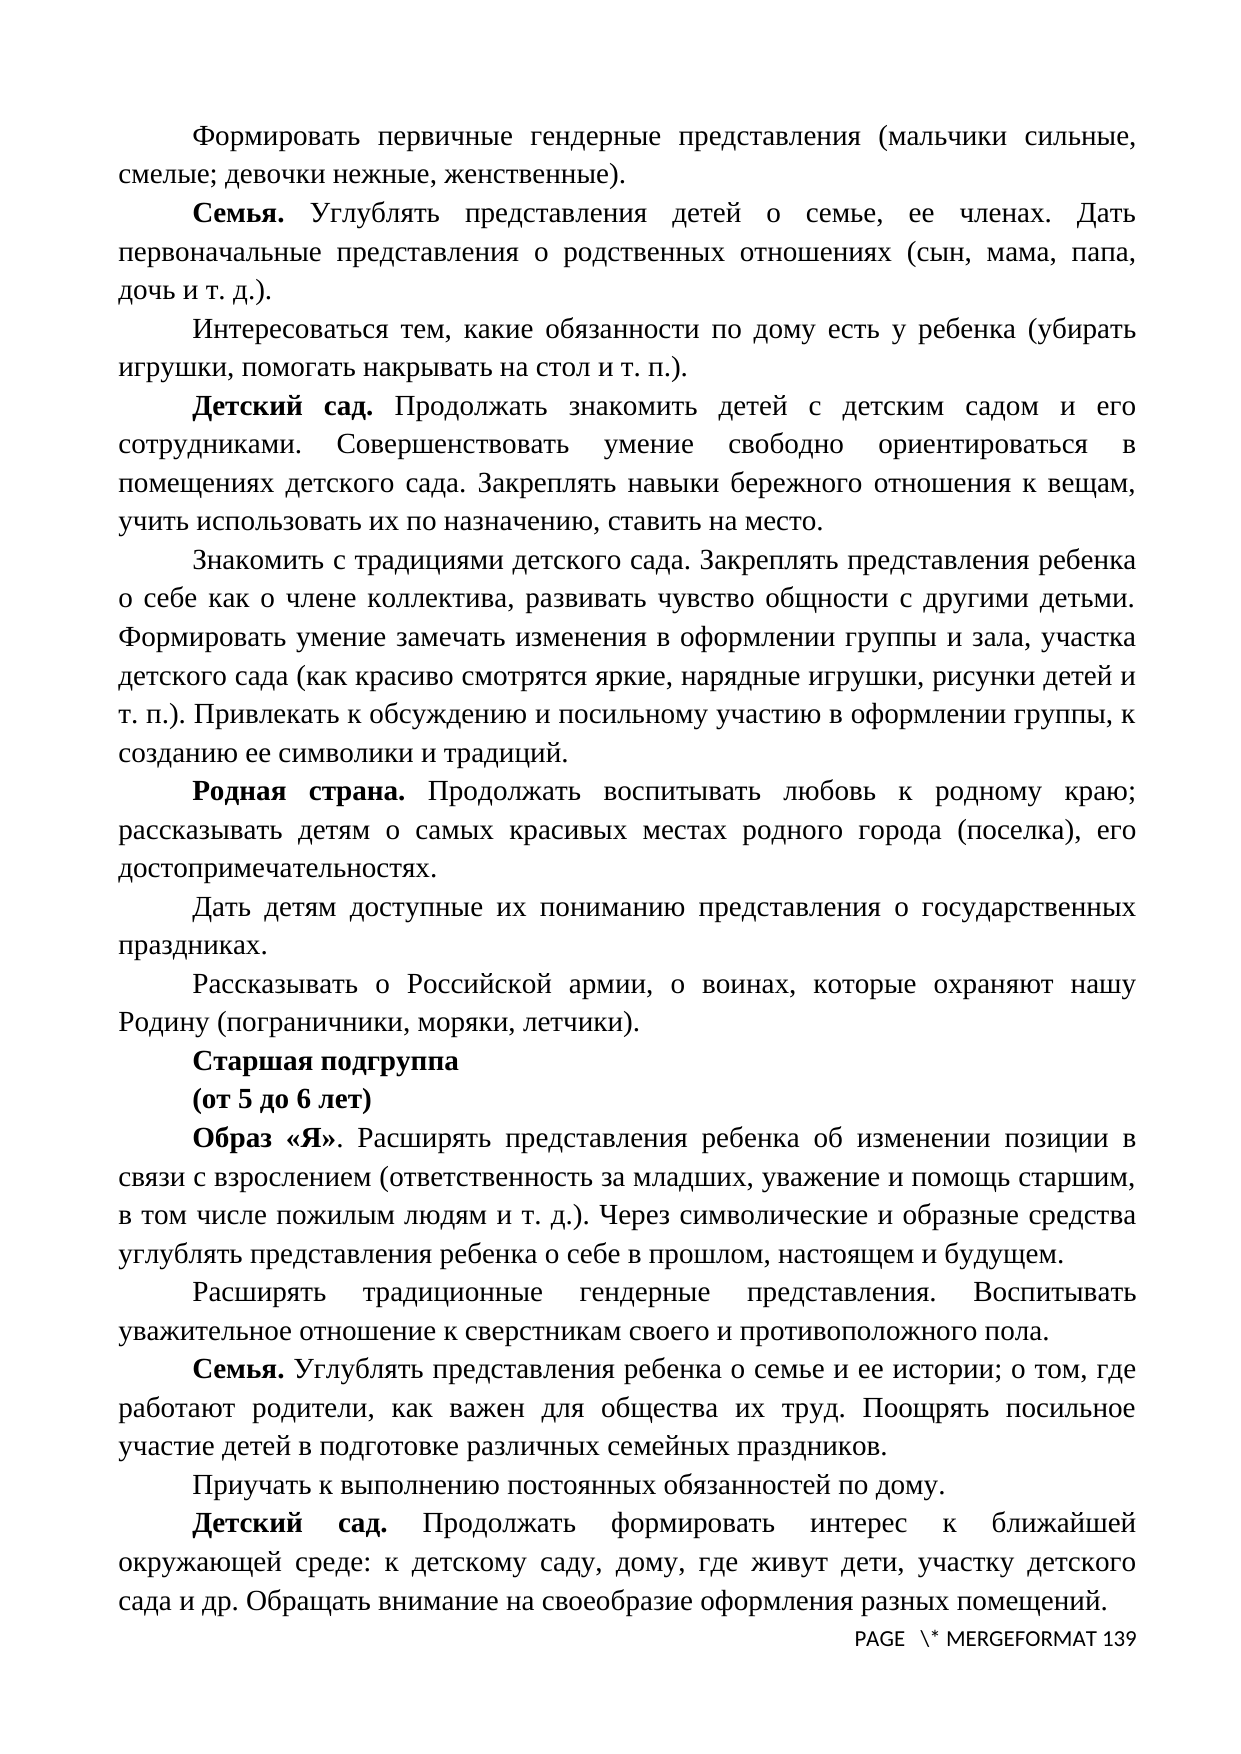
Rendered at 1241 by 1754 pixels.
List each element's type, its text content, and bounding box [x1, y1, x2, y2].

text Знакомить с традициями детского сада. Закреплять представления ребенка о себе как о члене коллектива, развивать чувство общности с другими детьми. Формировать умение замечать изменения в оформлении группы и зала, участка детского сада (как красиво смотрятся яркие, нарядные игрушки, рисунки детей и т. п.). Привлекать к обсуждению и посильному участию в оформлении группы, к созданию ее символики и традиций. [118, 542, 1137, 768]
text Семья. Углублять представления ребенка о семье и ее истории; о том, где работают родители, как важен для общества их труд. Поощрять посильное участие детей в подготовке различных семейных праздников. [118, 1351, 1137, 1462]
text Семья. Углублять представления детей о семье, ее членах. Дать первоначальные представления о родственных отношениях (сын, мама, папа, дочь и т. д.). [118, 195, 1137, 306]
text Рассказывать о Российской армии, о воинах, которые охраняют нашу Родину (пограничники, моряки, летчики). [118, 966, 1137, 1038]
text Родная страна. Продолжать воспитывать любовь к родному краю; рассказывать детям о самых красивых местах родного города (поселка), его достопримечательностях. [118, 773, 1137, 884]
text Формировать первичные гендерные представления (мальчики сильные, смелые; девочки нежные, женственные). [118, 118, 1137, 190]
text Детский сад. Продолжать формировать интерес к ближайшей окружающей среде: к детскому саду, дому, где живут дети, участку детского сада и др. Обращать внимание на своеобразие оформления разных помещений. [118, 1506, 1137, 1616]
text Расширять традиционные гендерные представления. Воспитывать уважительное отношение к сверстникам своего и противоположного пола. [118, 1274, 1137, 1346]
text Старшая подгруппа [118, 1043, 1137, 1077]
text Интересоваться тем, какие обязанности по дому есть у ребенка (убирать игрушки, помогать накрывать на стол и т. п.). [118, 311, 1137, 383]
text Дать детям доступные их пониманию представления о государственных праздниках. [118, 889, 1137, 961]
text Приучать к выполнению постоянных обязанностей по дому. [118, 1467, 1137, 1501]
text Детский сад. Продолжать знакомить детей с детским садом и его сотрудниками. Совершенствовать умение свободно ориентироваться в помещениях детского сада. Закреплять навыки бережного отношения к вещам, учить использовать их по назначению, ставить на место. [118, 388, 1137, 537]
text Образ «Я». Расширять представления ребенка об изменении позиции в связи с взрослением (ответственность за младших, уважение и помощь старшим, в том числе пожилым людям и т. д.). Через символические и образные средства углублять представления ребенка о себе в прошлом, настоящем и будущем. [118, 1120, 1137, 1269]
text (от 5 до 6 лет) [118, 1082, 1137, 1115]
